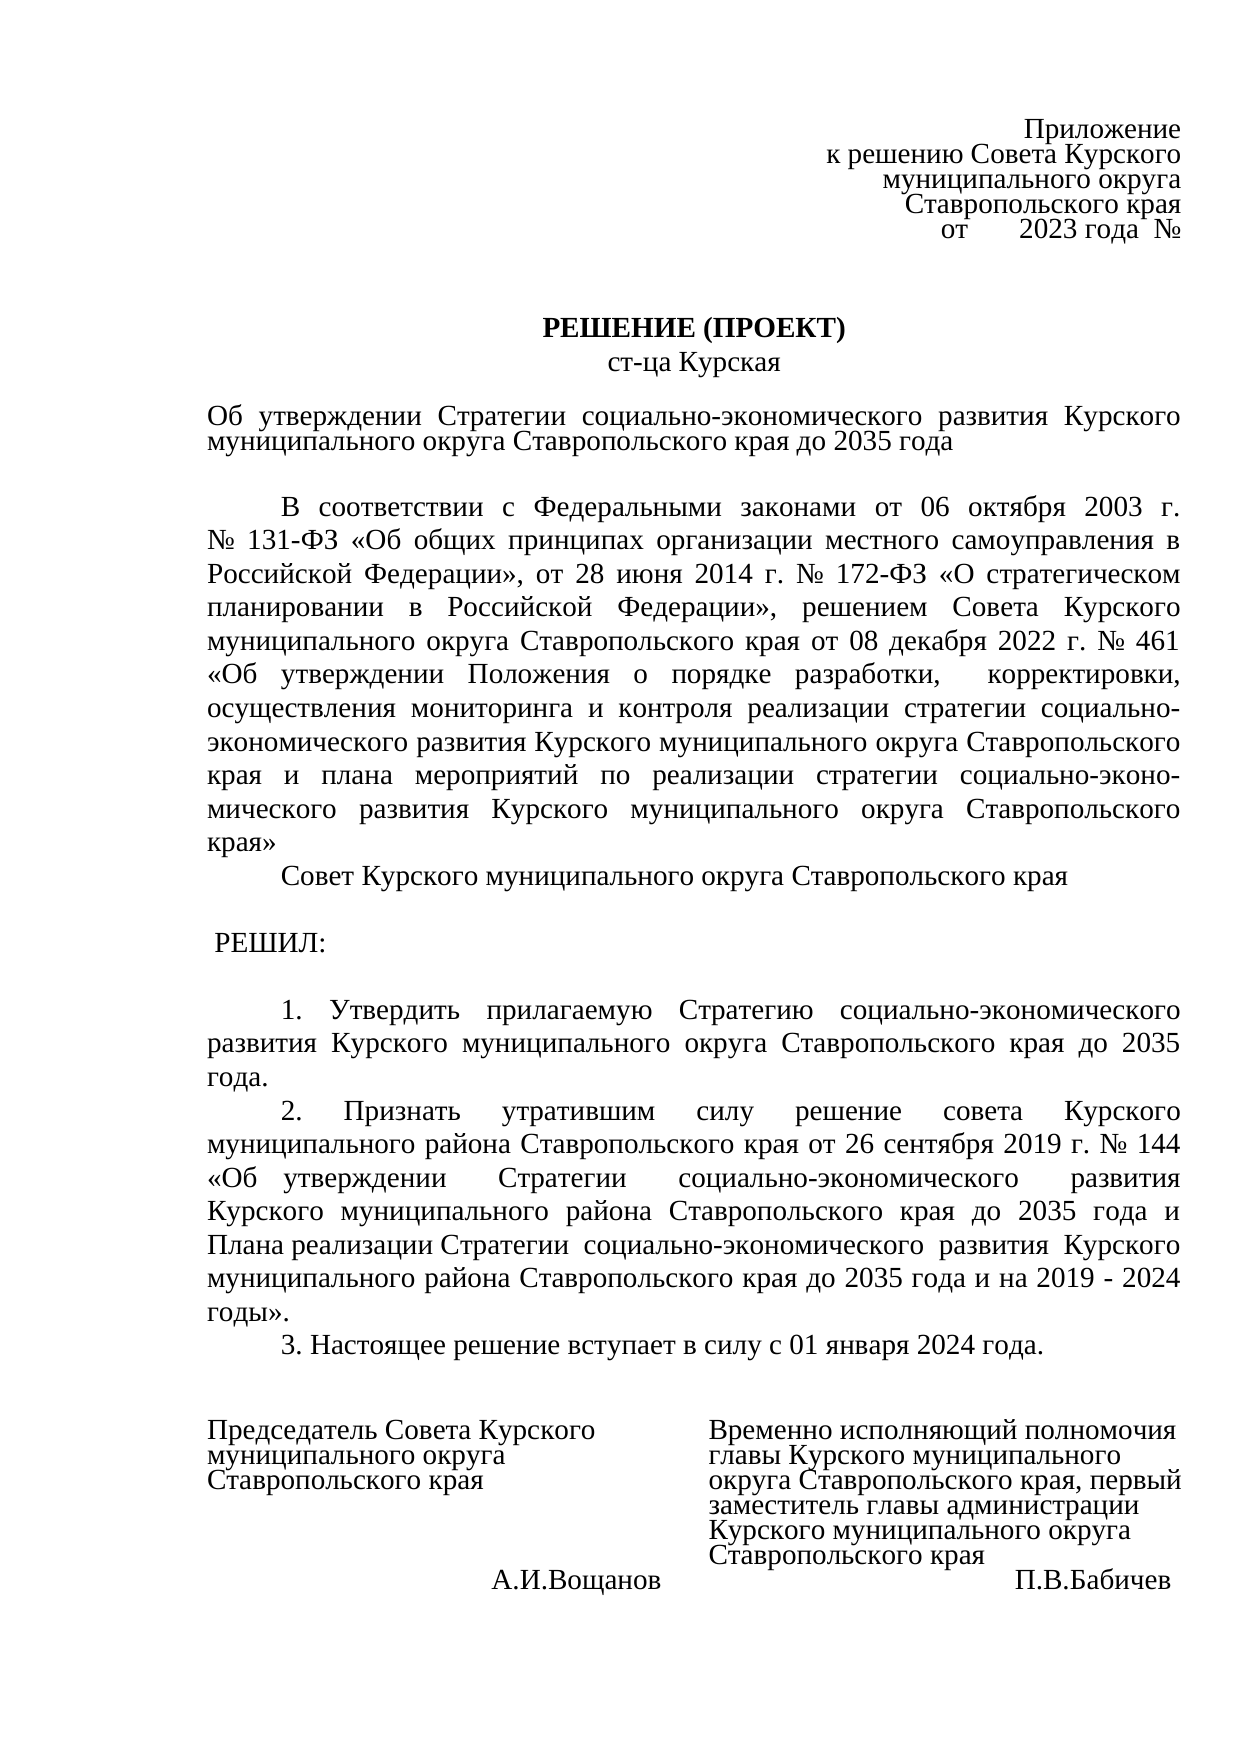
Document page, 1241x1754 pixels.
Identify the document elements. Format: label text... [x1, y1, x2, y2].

text от 2023 года № [797, 218, 1181, 243]
table_header Председатель Совета Курского муниципального округа Ставропольского края А.И.Вощанов [196, 1395, 697, 1619]
text Совет Курского муниципального округа Ставропольского края [207, 858, 1181, 891]
text к решению Совета Курского муниципального округа Ставропольского края [797, 143, 1181, 218]
text РЕШЕНИЕ (ПРОЕКТ) [207, 310, 1181, 344]
text 1. Утвердить прилагаемую Стратегию социально-экономического развития Курского муниципального округа Ставропольского края до 2035 года. [207, 992, 1181, 1093]
text Приложение [797, 118, 1181, 143]
text В соответствии с Федеральными законами от 06 октября 2003 г. № 131-ФЗ «Об общих принципах организации местного самоуправления в Российской Федерации», от 28 июня 2014 г. № 172-ФЗ «О стратегическом планировании в Российской Федерации», решением Совета Курского муниципального округа Ставропольского края от 08 декабря 2022 г. № 461 «Об утверждении Положения о порядке разработки, корректировки, осуществления мониторинга и контроля реализации стратегии социально-экономического развития Курского муниципального округа Ставропольского края и плана мероприятий по реализации стратегии социально-эконо-мического развития Курского муниципального округа Ставропольского края» [207, 489, 1181, 858]
text 2. Признать утратившим силу решение совета Курского муниципального района Ставропольского края от 26 сентября 2019 г. № 144 «Об утверждении Стратегии социально-экономического развития Курского муниципального района Ставропольского края до 2035 года и Плана реализации Стратегии социально-экономического развития Курского муниципального района Ставропольского края до 2035 года и на 2019 - 2024 годы». [207, 1093, 1181, 1327]
text Об утверждении Стратегии социально-экономического развития Курского муниципального округа Ставропольского края до 2035 года [207, 405, 1181, 455]
table_header Временно исполняющий полномочия главы Курского муниципального округа Ставропольского края, первый заместитель главы администрации Курского муниципального округа Ставропольского края П.В.Бабичев [697, 1395, 1196, 1619]
text 3. Настоящее решение вступает в силу с 01 января 2024 года. [207, 1327, 1181, 1361]
text РЕШИЛ: [207, 925, 1181, 958]
text ст-ца Курская [207, 344, 1181, 377]
